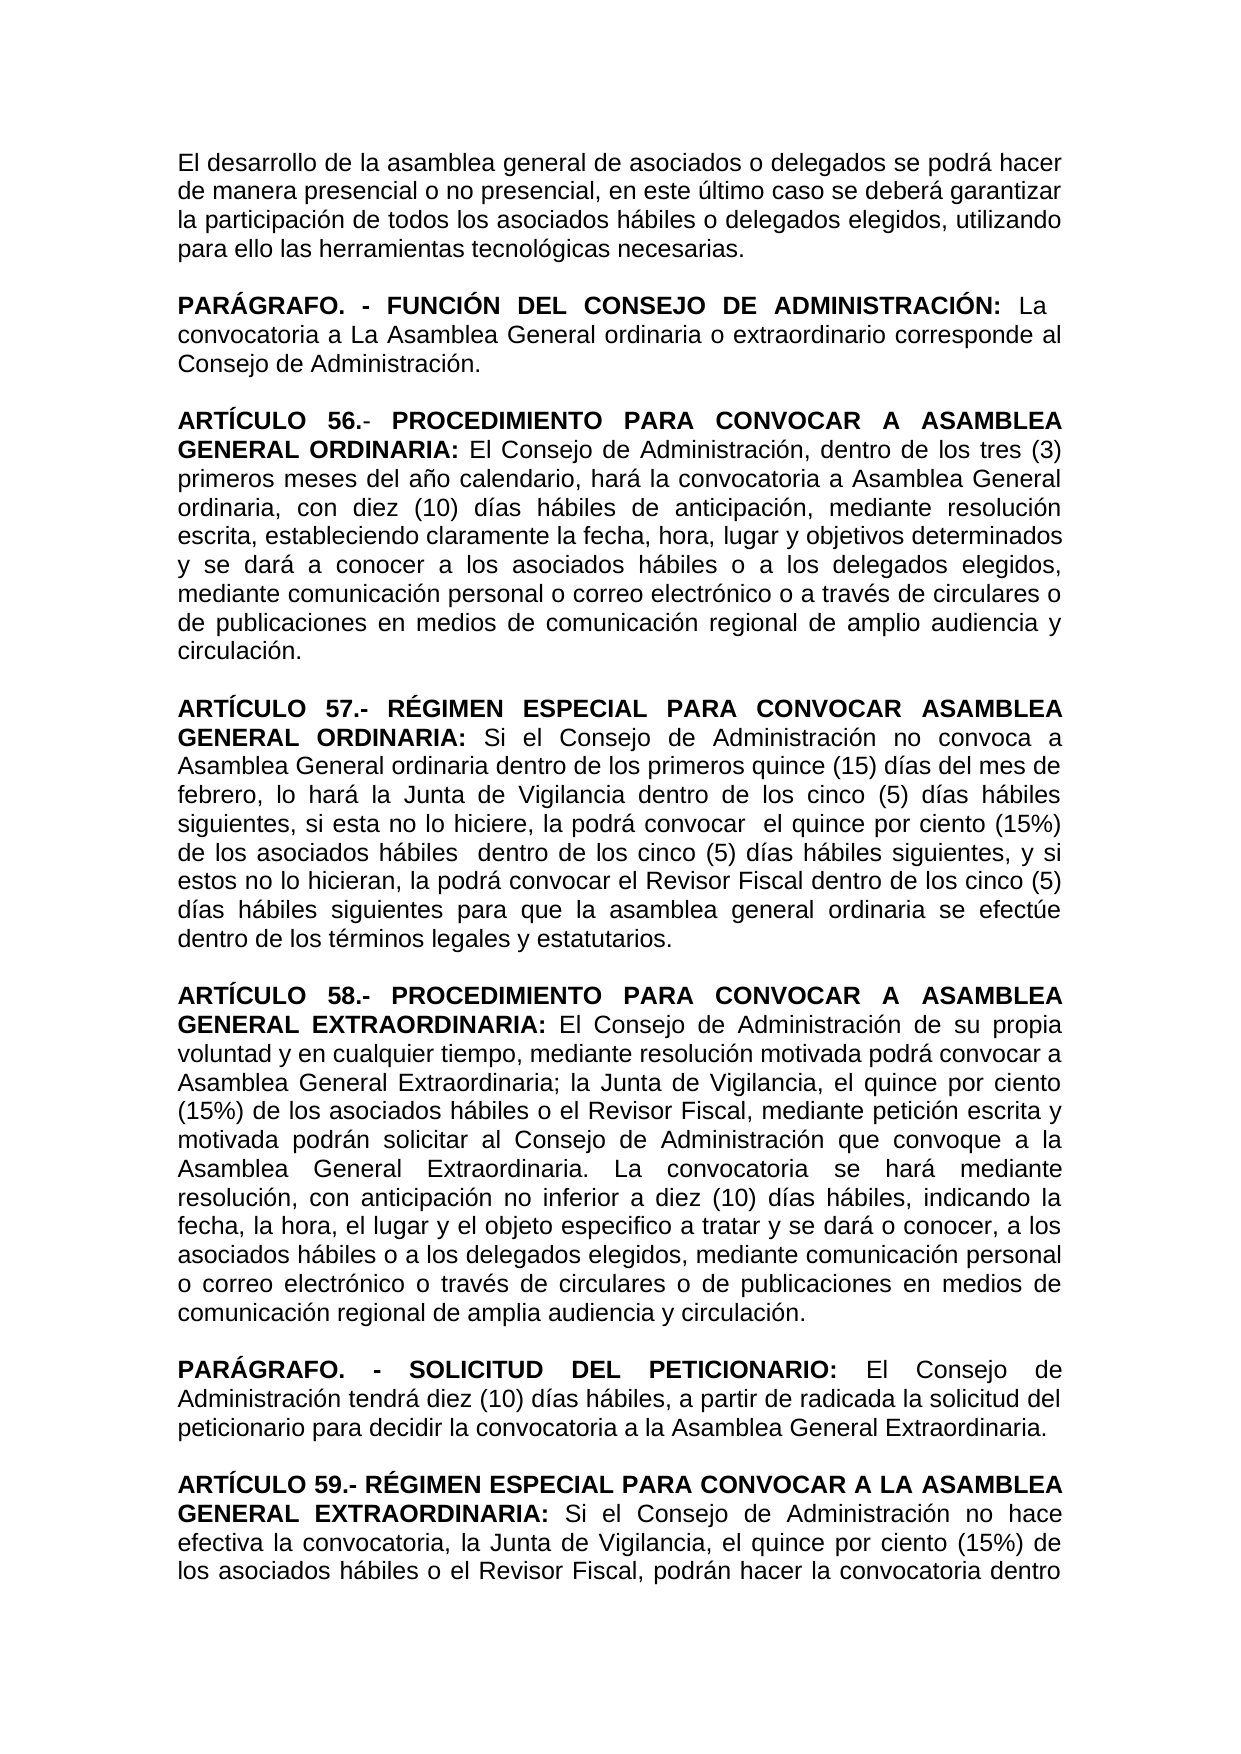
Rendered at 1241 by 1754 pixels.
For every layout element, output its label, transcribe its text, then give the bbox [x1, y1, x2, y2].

text PARÁGRAFO. - SOLICITUD DEL PETICIONARIO: El Consejo de Administración tendrá diez (10) días hábiles, a partir de radicada la solicitud del peticionario para decidir la convocatoria a la Asamblea General Extraordinaria. [177, 1326, 1063, 1441]
text ARTÍCULO 57.- RÉGIMEN ESPECIAL PARA CONVOCAR ASAMBLEA GENERAL ORDINARIA: Si el Consejo de Administración no convoca a Asamblea General ordinaria dentro de los primeros quince (15) días del mes de febrero, lo hará la Junta de Vigilancia dentro de los cinco (5) días hábiles siguientes, si esta no lo hiciere, la podrá convocar el quince por ciento (15%) de los asociados hábiles dentro de los cinco (5) días hábiles siguientes, y si estos no lo hicieran, la podrá convocar el Revisor Fiscal dentro de los cinco (5) días hábiles siguientes para que la asamblea general ordinaria se efectúe dentro de los términos legales y estatutarios. [177, 694, 1063, 953]
text ARTÍCULO 58.- PROCEDIMIENTO PARA CONVOCAR A ASAMBLEA GENERAL EXTRAORDINARIA: El Consejo de Administración de su propia voluntad y en cualquier tiempo, mediante resolución motivada podrá convocar a Asamblea General Extraordinaria; la Junta de Vigilancia, el quince por ciento (15%) de los asociados hábiles o el Revisor Fiscal, mediante petición escrita y motivada podrán solicitar al Consejo de Administración que convoque a la Asamblea General Extraordinaria. La convocatoria se hará mediante resolución, con anticipación no inferior a diez (10) días hábiles, indicando la fecha, la hora, el lugar y el objeto especifico a tratar y se dará o conocer, a los asociados hábiles o a los delegados elegidos, mediante comunicación personal o correo electrónico o través de circulares o de publicaciones en medios de comunicación regional de amplia audiencia y circulación. [177, 953, 1063, 1326]
text PARÁGRAFO. - FUNCIÓN DEL CONSEJO DE ADMINISTRACIÓN: La convocatoria a La Asamblea General ordinaria o extraordinario corresponde al Consejo de Administración. [177, 263, 1063, 378]
text El desarrollo de la asamblea general de asociados o delegados se podrá hacer de manera presencial o no presencial, en este último caso se deberá garantizar la participación de todos los asociados hábiles o delegados elegidos, utilizando para ello las herramientas tecnológicas necesarias. [177, 148, 1063, 263]
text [177, 1441, 1063, 1585]
text ARTÍCULO 56.- PROCEDIMIENTO PARA CONVOCAR A ASAMBLEA GENERAL ORDINARIA: El Consejo de Administración, dentro de los tres (3) primeros meses del año calendario, hará la convocatoria a Asamblea General ordinaria, con diez (10) días hábiles de anticipación, mediante resolución escrita, estableciendo claramente la fecha, hora, lugar y objetivos determinados y se dará a conocer a los asociados hábiles o a los delegados elegidos, mediante comunicación personal o correo electrónico o a través de circulares o de publicaciones en medios de comunicación regional de amplio audiencia y circulación. [177, 378, 1063, 665]
